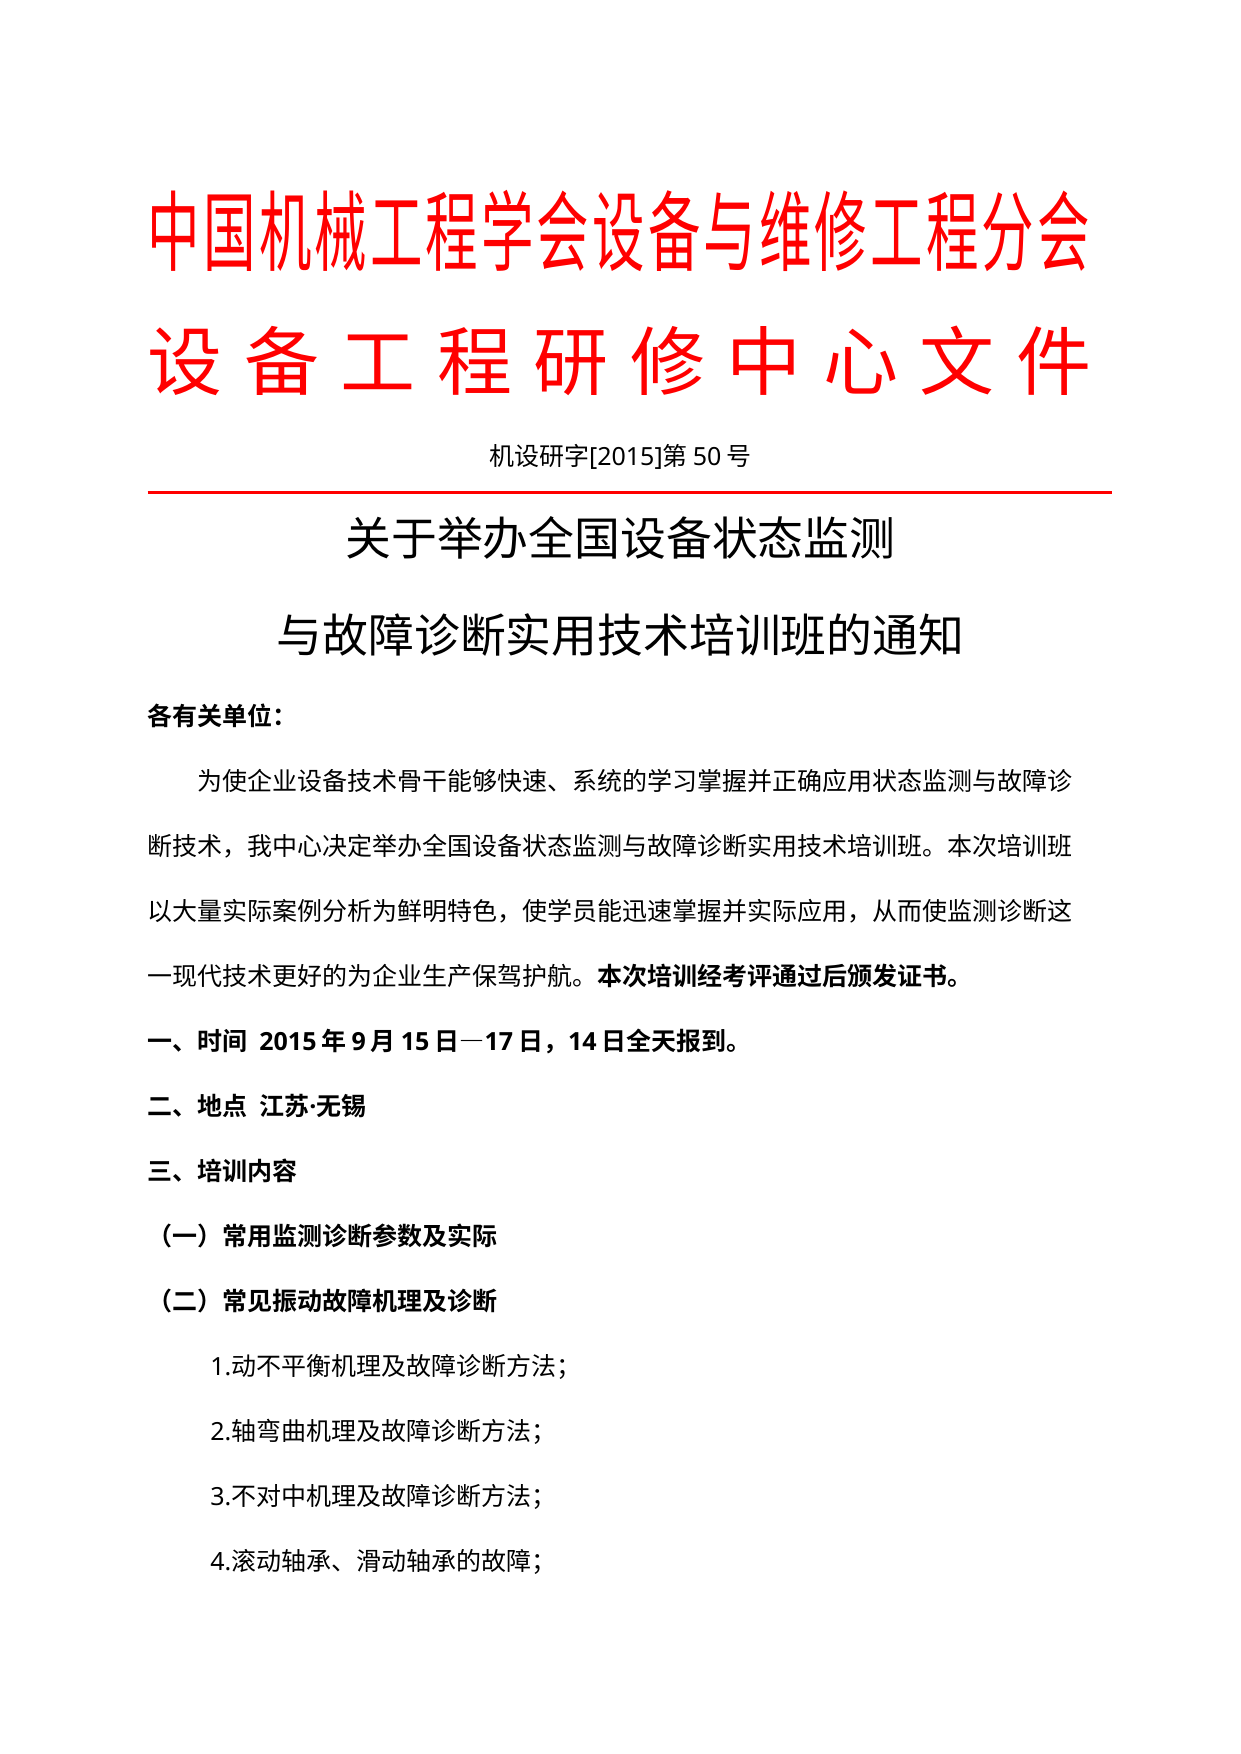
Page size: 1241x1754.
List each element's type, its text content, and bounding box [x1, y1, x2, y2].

text 中国机械工程学会设备与维修工程分会 [148, 162, 1092, 292]
text 机设研字[2015]第50号 [148, 422, 1092, 487]
text （一）常用监测诊断参数及实际 [148, 1202, 1092, 1267]
text （二）常见振动故障机理及诊断 [148, 1267, 1092, 1332]
text 2.轴弯曲机理及故障诊断方法； [148, 1397, 1092, 1462]
text 二、地点 江苏·无锡 [148, 1072, 1092, 1137]
text 设备工程研修中心文件 [148, 292, 1092, 422]
text 一、时间 —17日，14日全天报到。 [148, 1007, 1092, 1072]
text 为使企业设备技术骨干能够快速、系统的学习掌握并正确应用状态监测与故障诊断技术，我中心决定举办全国设备状态监测与故障诊断实用技术培训班。本次培训班以大量实际案例分析为鲜明特色，使学员能迅速掌握并实际应用，从而使监测诊断这一现代技术更好的为企业生产保驾护航。本次培训经考评通过后颁发证书。 [148, 747, 1092, 1007]
text 3.不对中机理及故障诊断方法； [148, 1462, 1092, 1527]
text 与故障诊断实用技术培训班的通知 [148, 584, 1092, 682]
text 1.动不平衡机理及故障诊断方法； [148, 1332, 1092, 1397]
text 4.滚动轴承、滑动轴承的故障； [148, 1527, 1092, 1592]
text 各有关单位： [148, 682, 1092, 747]
text 关于举办全国设备状态监测 [148, 494, 1092, 584]
text 三、培训内容 [148, 1137, 1092, 1202]
